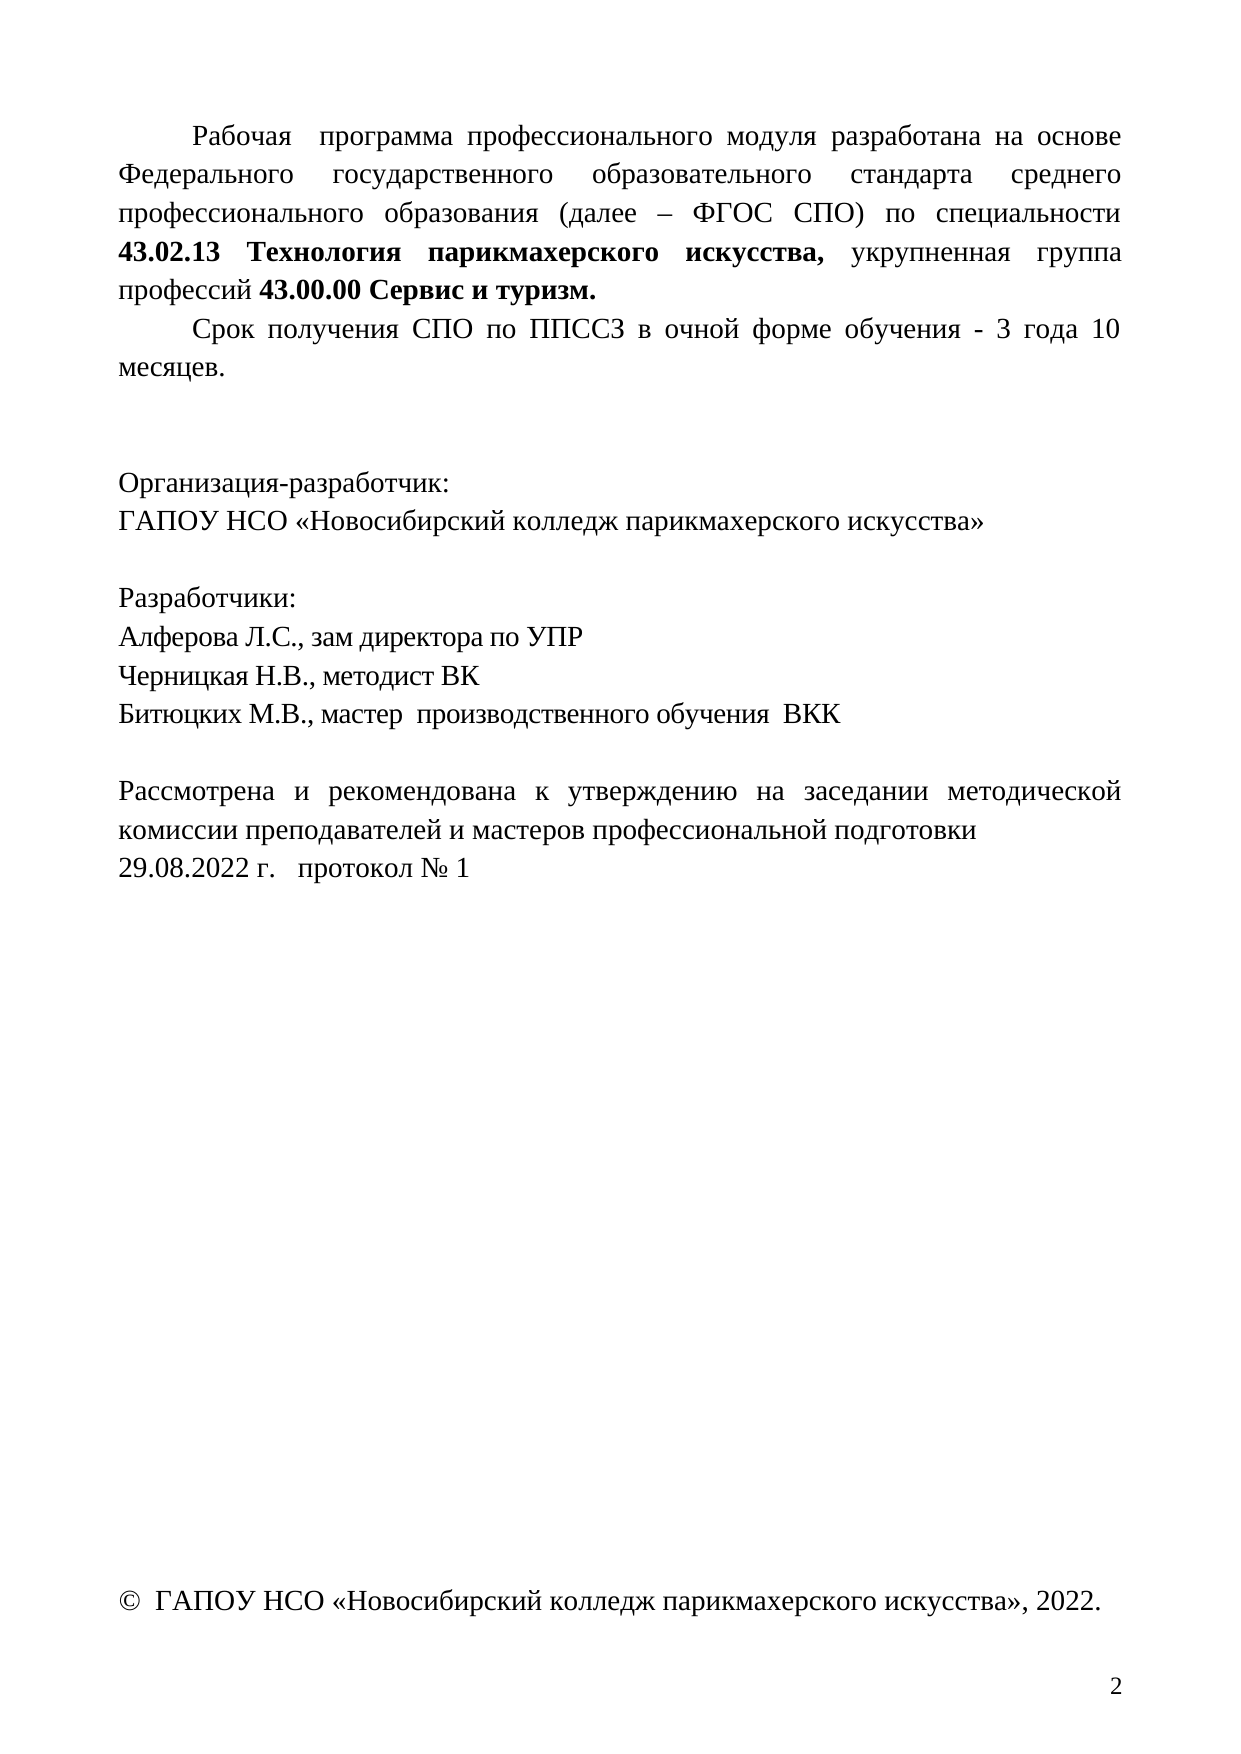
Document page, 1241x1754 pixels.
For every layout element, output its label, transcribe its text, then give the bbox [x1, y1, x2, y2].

text Рабочая программа профессионального модуля разработана на основе Федерального государственного образовательного стандарта среднего профессионального образования (далее – ФГОС СПО) по специальности 43.02.13 Технология парикмахерского искусства, укрупненная группа профессий 43.00.00 Сервис и туризм. [118, 118, 1122, 306]
text Рассмотрена и рекомендована к утверждению на заседании методической комиссии преподавателей и мастеров профессиональной подготовки [118, 773, 1122, 845]
text Черницкая Н.В., методист ВК [118, 658, 1122, 691]
text Битюцких М.В., мастер производственного обучения ВКК [118, 696, 1122, 730]
text © ГАПОУ НСО «Новосибирский колледж парикмахерского искусства», 2022. [118, 1583, 1122, 1616]
text Организация-разработчик: [118, 465, 1122, 498]
text Срок получения СПО по ППССЗ в очной форме обучения - 3 года 10 месяцев. [118, 311, 1122, 383]
text ГАПОУ НСО «Новосибирский колледж парикмахерского искусства» [118, 503, 1122, 537]
text Алферова Л.С., зам директора по УПР [118, 619, 1122, 653]
text 29.08.2022 г. протокол № 1 [118, 850, 1122, 884]
text Разработчики: [118, 581, 1122, 614]
